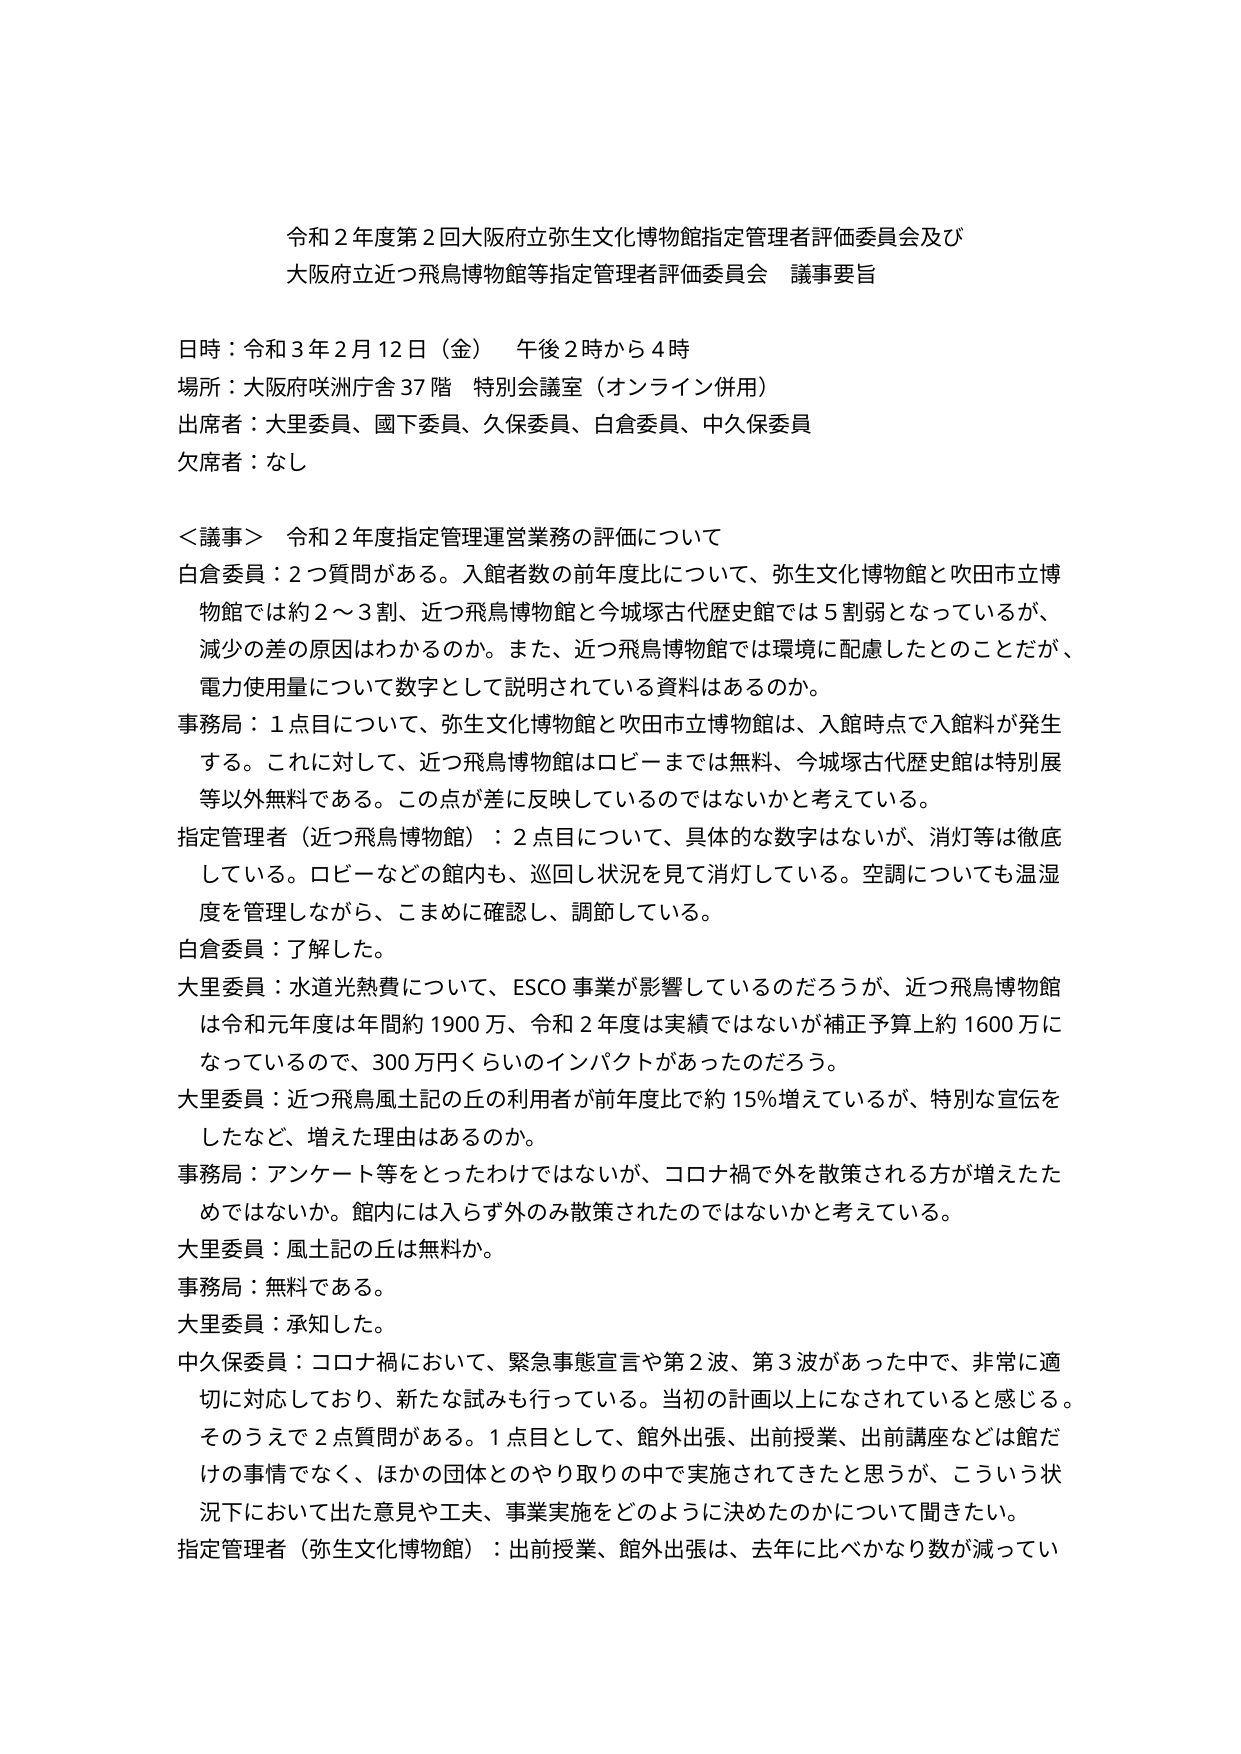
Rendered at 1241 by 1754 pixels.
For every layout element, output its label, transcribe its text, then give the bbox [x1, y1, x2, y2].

text 白倉委員：了解した。 [177, 929, 1063, 967]
text 事務局：アンケート等をとったわけではないが、コロナ禍で外を散策される方が増えたためではないか。館内には入らず外のみ散策されたのではないかと考えている。 [177, 1154, 1063, 1229]
text 事務局：無料である。 [177, 1267, 1063, 1304]
text 大里委員：承知した。 [177, 1304, 1063, 1342]
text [177, 1529, 1063, 1567]
text 中久保委員：コロナ禍において、緊急事態宣言や第２波、第３波があった中で、非常に適切に対応しており、新たな試みも行っている。当初の計画以上になされていると感じる。そのうえで2点質問がある。1点目として、館外出張、出前授業、出前講座などは館だけの事情でなく、ほかの団体とのやり取りの中で実施されてきたと思うが、こういう状況下において出た意見や工夫、事業実施をどのように決めたのかについて聞きたい。 [177, 1342, 1063, 1529]
text 欠席者：なし [177, 442, 1063, 479]
text 大里委員：風土記の丘は無料か。 [177, 1229, 1063, 1267]
text ＜議事＞ 令和２年度指定管理運営業務の評価について [177, 517, 1063, 554]
text 大里委員：水道光熱費について、ESCO事業が影響しているのだろうが、近つ飛鳥博物館は令和元年度は年間約1900万、令和2年度は実績ではないが補正予算上約1600万になっているので、300万円くらいのインパクトがあったのだろう。 [177, 967, 1063, 1079]
text 大里委員：近つ飛鳥風土記の丘の利用者が前年度比で約15％増えているが、特別な宣伝をしたなど、増えた理由はあるのか。 [177, 1079, 1063, 1154]
text 場所：大阪府咲洲庁舎37階 特別会議室（オンライン併用） [177, 367, 1063, 404]
text 指定管理者（近つ飛鳥博物館）：２点目について、具体的な数字はないが、消灯等は徹底している。ロビーなどの館内も、巡回し状況を見て消灯している。空調についても温湿度を管理しながら、こまめに確認し、調節している。 [177, 817, 1063, 929]
text 事務局：１点目について、弥生文化博物館と吹田市立博物館は、入館時点で入館料が発生する。これに対して、近つ飛鳥博物館はロビーまでは無料、今城塚古代歴史館は特別展等以外無料である。この点が差に反映しているのではないかと考えている。 [177, 704, 1063, 817]
text 令和２年度第2回大阪府立弥生文化博物館指定管理者評価委員会及び [177, 217, 1063, 254]
text 白倉委員：2つ質問がある。入館者数の前年度比について、弥生文化博物館と吹田市立博物館では約２～３割、近つ飛鳥博物館と今城塚古代歴史館では５割弱となっているが、減少の差の原因はわかるのか。また、近つ飛鳥博物館では環境に配慮したとのことだが、電力使用量について数字として説明されている資料はあるのか。 [177, 554, 1063, 704]
text 大阪府立近つ飛鳥博物館等指定管理者評価委員会 議事要旨 [177, 254, 1063, 292]
text 出席者：大里委員、國下委員、久保委員、白倉委員、中久保委員 [177, 404, 1063, 442]
text 日時：令和3年2月12日（金） 午後２時から4時 [177, 329, 1063, 367]
